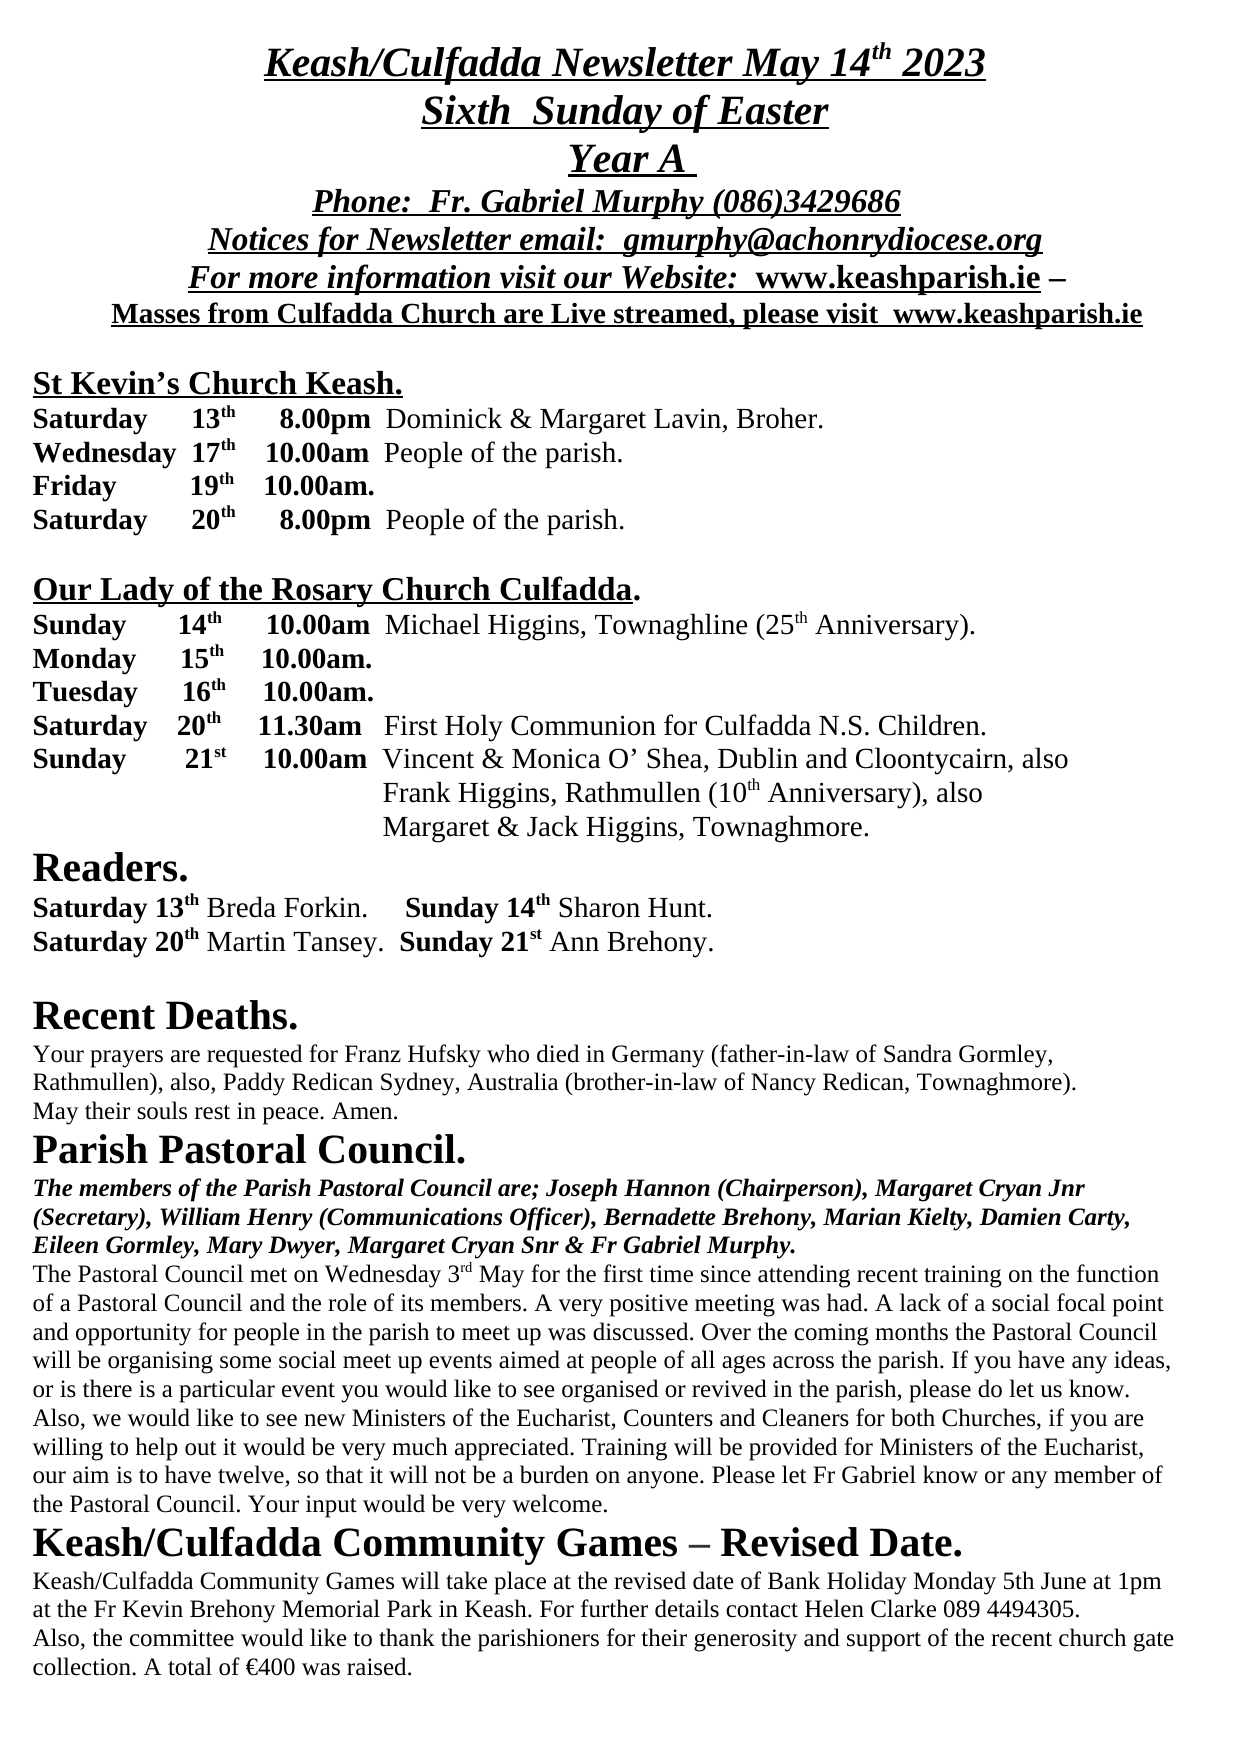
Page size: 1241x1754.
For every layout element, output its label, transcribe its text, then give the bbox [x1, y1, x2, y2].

text Also, the committee would like to thank the parishioners for their generosity and support of the recent church gate collection. A total of €400 was raised. [413, 1623, 1183, 1681]
text Wednesday 17th 10.00am People of the parish. [32, 435, 1183, 468]
text For more information visit our Website: www.keashparish.ie – [70, 258, 1183, 296]
text The members of the Parish Pastoral Council are; Joseph Hannon (Chairperson), Margaret Cryan Jnr (Secretary), William Henry (Communications Officer), Bernadette Brehony, Marian Kielty, Damien Carty, Eileen Gormley, Mary Dwyer, Margaret Cryan Snr & Fr Gabriel Murphy. [32, 1173, 1183, 1259]
text Saturday 13th Breda Forkin. Sunday 14th Sharon Hunt. [32, 890, 1183, 924]
text Keash/Culfadda Community Games – Revised Date. [689, 1518, 1183, 1566]
text Sixth Sunday of Easter [70, 85, 1183, 133]
text Tuesday 16th 10.00am. [32, 674, 1183, 708]
text Recent Deaths. [32, 991, 1183, 1039]
text Sunday 21st 10.00am Vincent & Monica O’ Shea, Dublin and Cloontycairn, also [32, 742, 1183, 775]
text Saturday 20th Martin Tansey. Sunday 21st Ann Brehony. [32, 924, 1183, 957]
text Your prayers are requested for Franz Hufsky who died in Germany (father-in-law of Sandra Gormley, Rathmullen), also, Paddy Redican Sydney, Australia (brother-in-law of Nancy Redican, Townaghmore). May their souls rest in peace. Amen. [32, 1039, 1183, 1125]
text St Kevin’s Church Keash. [32, 363, 1183, 401]
text Notices for Newsletter email: gmurphy@achonrydiocese.org [70, 219, 1183, 258]
text Readers. [32, 842, 1183, 890]
text The Pastoral Council met on Wednesday 3rd May for the first time since attending recent training on the function of a Pastoral Council and the role of its members. A very positive meeting was had. A lack of a social focal point and opportunity for people in the parish to meet up was discussed. Over the coming months the Pastoral Council will be organising some social meet up events aimed at people of all ages across the parish. If you have any ideas, or is there is a particular event you would like to see organised or revived in the parish, please do let us know. Also, we would like to see new Ministers of the Eucharist, Counters and Cleaners for both Churches, if you are willing to help out it would be very much appreciated. Training will be provided for Ministers of the Eucharist, our aim is to have twelve, so that it will not be a burden on anyone. Please let Fr Gabriel know or any member of the Pastoral Council. Your input would be very welcome. [32, 1259, 1183, 1518]
text Sunday 14th 10.00am Michael Higgins, Townaghline (25th Anniversary). [32, 607, 1183, 641]
text Masses from Culfadda Church are Live streamed, please visit www.keashparish.ie [70, 296, 1183, 329]
text Phone: Fr. Gabriel Murphy (086)3429686 [32, 181, 1183, 219]
text Parish Pastoral Council. [32, 1125, 1183, 1173]
text Keash/Culfadda Newsletter May 14th 2023 [70, 37, 1183, 85]
text Our Lady of the Rosary Church Culfadda. [32, 569, 1183, 607]
text Saturday 13th 8.00pm Dominick & Margaret Lavin, Broher. [32, 401, 1183, 435]
text Saturday 20th 8.00pm People of the parish. [32, 502, 1183, 536]
text Year A [70, 133, 1183, 181]
text Margaret & Jack Higgins, Townaghmore. [32, 809, 1183, 842]
text Keash/Culfadda Community Games will take place at the revised date of Bank Holiday Monday 5th June at 1pm at the Fr Kevin Brehony Memorial Park in Keash. For further details contact Helen Clarke 089 4494305. [32, 1566, 1183, 1623]
text Saturday 20th 11.30am First Holy Communion for Culfadda N.S. Children. [32, 708, 1183, 742]
text Monday 15th 10.00am. [32, 641, 1183, 674]
text Also, the committee would like to thank the parishioners for their generosity and support of the recent church gate collection. A total of €400 was raised. [32, 1623, 241, 1681]
text Frank Higgins, Rathmullen (10th Anniversary), also [32, 775, 1183, 809]
text Friday 19th 10.00am. [32, 468, 1183, 502]
